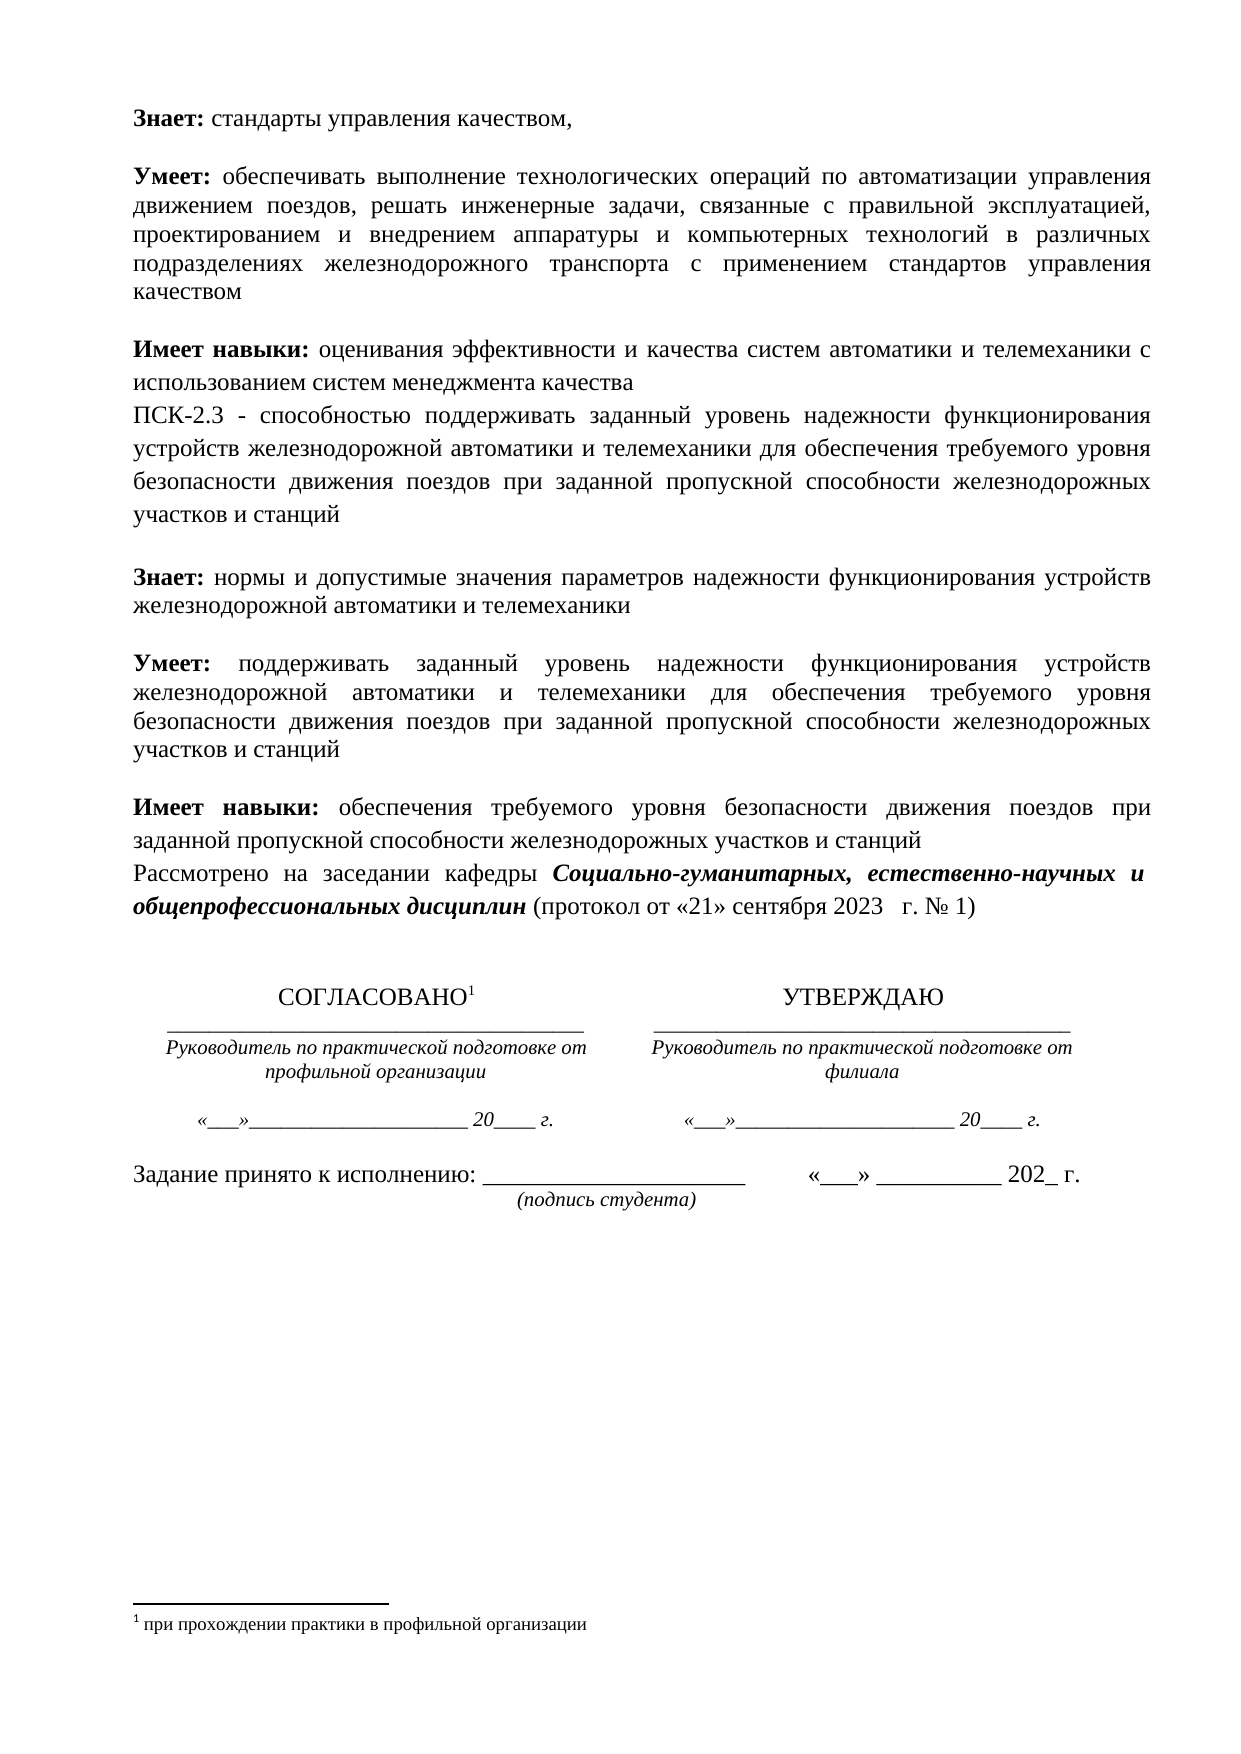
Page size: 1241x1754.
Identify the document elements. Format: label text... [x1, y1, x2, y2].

text Имеет навыки: оценивания эффективности и качества систем автоматики и телемеханики с использованием систем менеджмента качества [133, 334, 1152, 396]
text (подпись студента) [517, 1187, 1152, 1211]
text Умеет: поддерживать заданный уровень надежности функционирования устройств железнодорожной автоматики и телемеханики для обеспечения требуемого уровня безопасности движения поездов при заданной пропускной способности железнодорожных участков и станций [133, 648, 1152, 763]
table_header УТВЕРЖДАЮ ________________________________________ Руководитель по практической подготовке от филиала «___»_____________________ 20____ г. [620, 925, 1106, 1131]
text Умеет: обеспечивать выполнение технологических операций по автоматизации управления движением поездов, решать инженерные задачи, связанные с правильной эксплуатацией, проектированием и внедрением аппаратуры и компьютерных технологий в различных подразделениях железнодорожного транспорта с применением стандартов управления качеством [133, 161, 1152, 305]
text Знает: стандарты управления качеством, [133, 103, 1152, 132]
text Знает: нормы и допустимые значения параметров надежности функционирования устройств железнодорожной автоматики и телемеханики [133, 562, 1152, 619]
text ПСК-2.3 - способностью поддерживать заданный уровень надежности функционирования устройств железнодорожной автоматики и телемеханики для обеспечения требуемого уровня безопасности движения поездов при заданной пропускной способности железнодорожных участков и станций [133, 400, 1152, 528]
text Рассмотрено на заседании кафедры Социально-гуманитарных, естественно-научных и общепрофессиональных дисциплин (протокол от «21» сентября 2023 г. № 1) [133, 858, 1147, 920]
text Задание принято к исполнению: _____________________ «___» __________ 202_ г. [133, 1159, 1152, 1187]
table_header СОГЛАСОВАНО ________________________________________ Руководитель по практической подготовке от профильной организации «___»_____________________ 20____ г. [133, 925, 620, 1131]
text Имеет навыки: обеспечения требуемого уровня безопасности движения поездов при заданной пропускной способности железнодорожных участков и станций [133, 792, 1152, 854]
